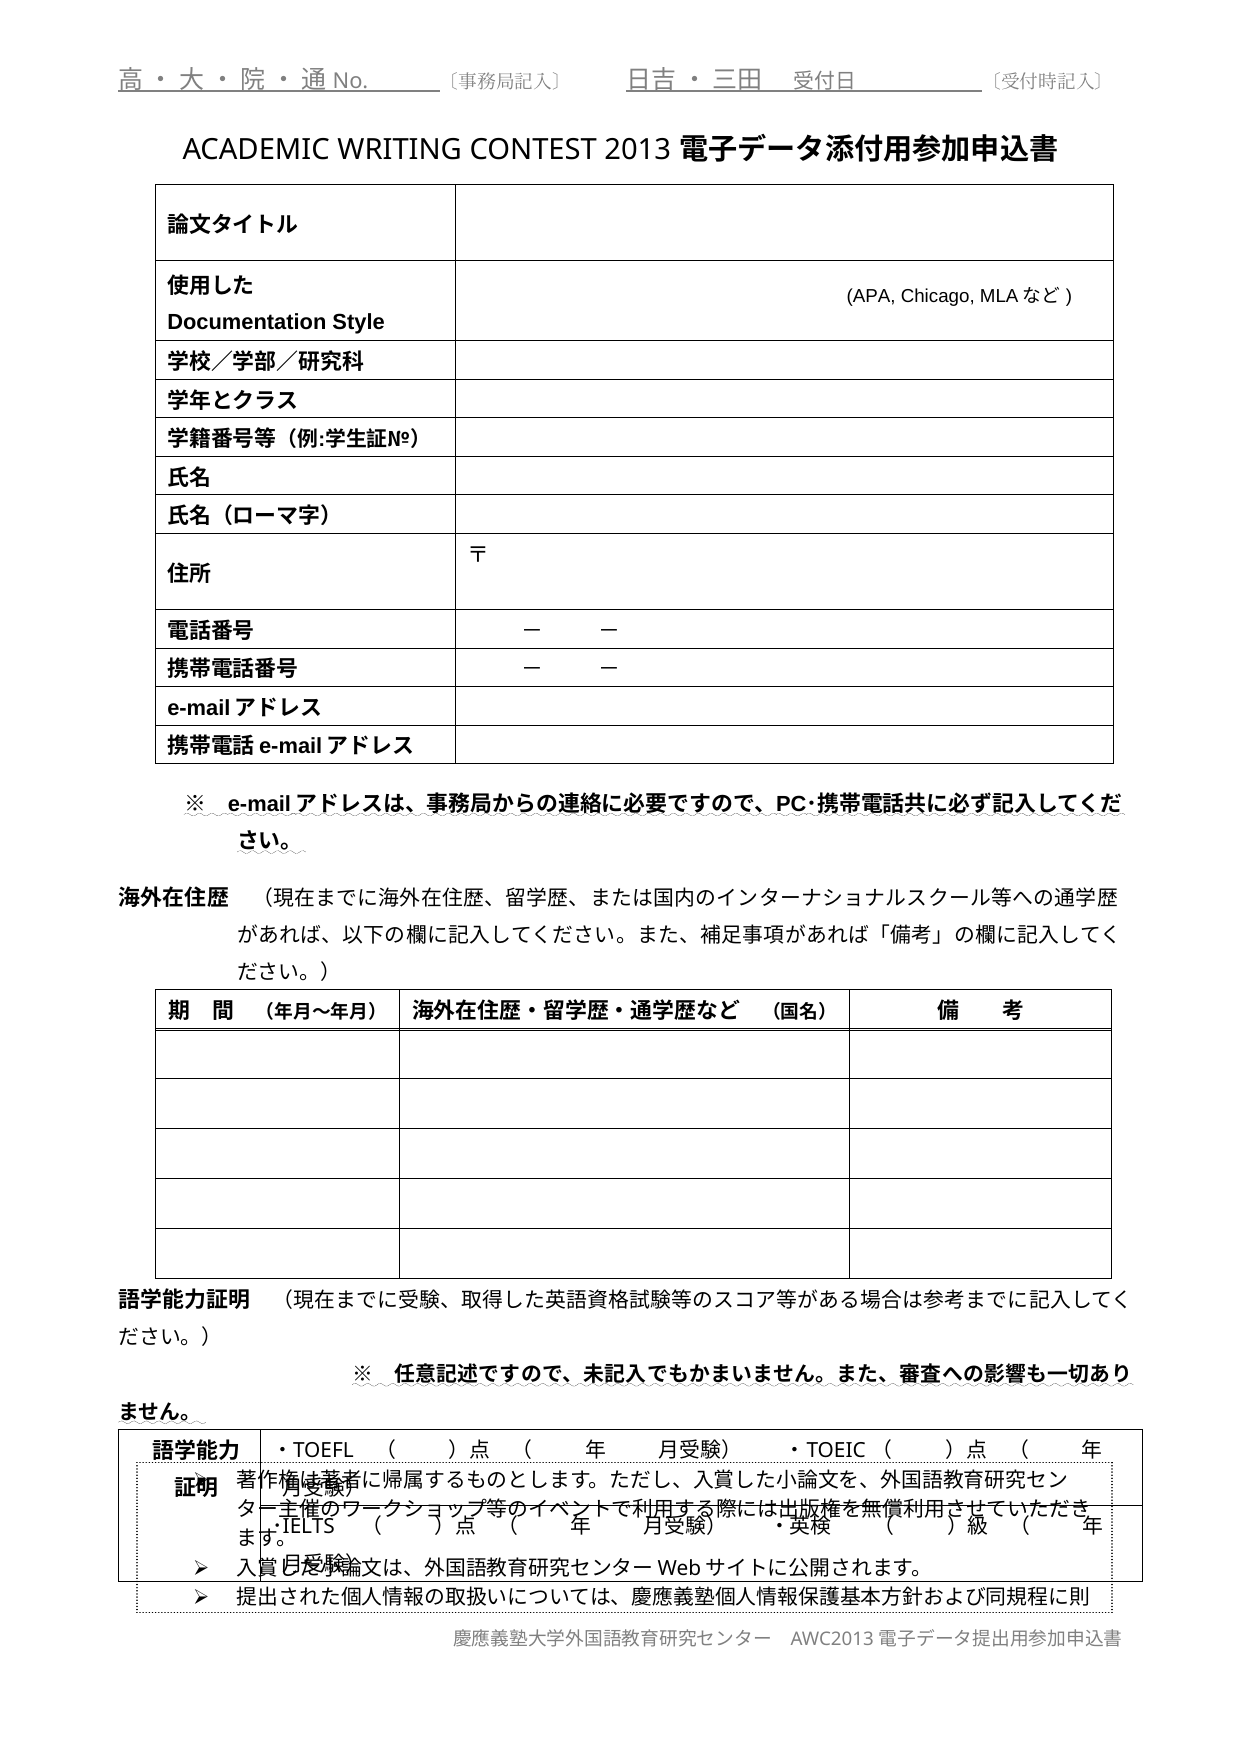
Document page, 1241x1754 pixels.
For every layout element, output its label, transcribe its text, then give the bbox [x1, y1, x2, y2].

table_cell 携帯電話e-mailアドレス [156, 726, 455, 763]
table_header 海外在住歴・留学歴・通学歴など （国名） [400, 990, 849, 1028]
table_header 語学能力 証明 [119, 1430, 260, 1581]
table_cell 住所 [156, 534, 455, 609]
table_cell [456, 380, 1113, 417]
table_cell [456, 261, 1113, 340]
table_cell [400, 1229, 849, 1278]
table_cell [850, 1179, 1111, 1228]
table_cell [456, 457, 1113, 494]
text ACADEMIC WRITING CONTEST 2013 電子データ添付用参加申込書 [118, 109, 1122, 184]
table_cell [156, 1179, 399, 1228]
table_cell [156, 1129, 399, 1178]
table_cell 氏名 [156, 457, 455, 494]
table_cell 学籍番号等（例:学生証№） [156, 418, 455, 456]
table_header ・TOEFL （ ）点 （ 年 月受験） ・TOEIC （ ）点 （ 年 月受験） [261, 1430, 1142, 1505]
table_cell [456, 687, 1113, 724]
table_cell 〒 [456, 534, 1113, 609]
table_cell [850, 1129, 1111, 1178]
table_cell [400, 1129, 849, 1178]
table_cell [156, 1079, 399, 1128]
table_cell [400, 1079, 849, 1128]
table_cell [850, 1031, 1111, 1078]
table_cell 学年とクラス [156, 380, 455, 417]
table_cell [400, 1179, 849, 1228]
table_cell [850, 1229, 1111, 1278]
text 海外在住歴 （現在までに海外在住歴、留学歴、または国内のインターナショナルスクール等への通学歴があれば、以下の欄に記入してください。また、補足事項があれば「備考」の欄に記入してください。） [118, 877, 1122, 989]
table_cell 使用した Documentation Style [156, 261, 455, 340]
table_cell e-mailアドレス [156, 687, 455, 724]
table_header 期 間 （年月～年月） [156, 990, 399, 1028]
table_cell 学校／学部／研究科 [156, 341, 455, 379]
table_cell [456, 341, 1113, 379]
table_cell － － [456, 649, 1113, 686]
table_cell 氏名（ローマ字） [156, 495, 455, 533]
table_header [456, 185, 1113, 260]
table_cell ･IELTS （ ）点 （ 年 月受験） ・英検 （ ）級 （ 年 月受験） [261, 1506, 1142, 1581]
text ※ 任意記述ですので、未記入でもかまいません。また、審査への影響も一切ありません。 [118, 1354, 1136, 1429]
table_cell [850, 1079, 1111, 1128]
table_cell [156, 1229, 399, 1278]
table_cell [456, 495, 1113, 533]
list 語学能力証明 （現在までに受験、取得した英語資格試験等のスコア等がある場合は参考までに記入してください。） [118, 1279, 1136, 1354]
table_cell 携帯電話番号 [156, 649, 455, 686]
table_cell [400, 1031, 849, 1078]
table_cell 電話番号 [156, 610, 455, 647]
table_cell [156, 1031, 399, 1078]
table_cell [456, 726, 1113, 763]
table_header 備 考 [850, 990, 1111, 1028]
table_cell － － [456, 610, 1113, 647]
table_cell [456, 418, 1113, 456]
text ※ e-mailアドレスは、事務局からの連絡に必要ですので、PC･携帯電話共に必ず記入してください。 [118, 783, 1122, 858]
table_header 論文タイトル [156, 185, 455, 260]
